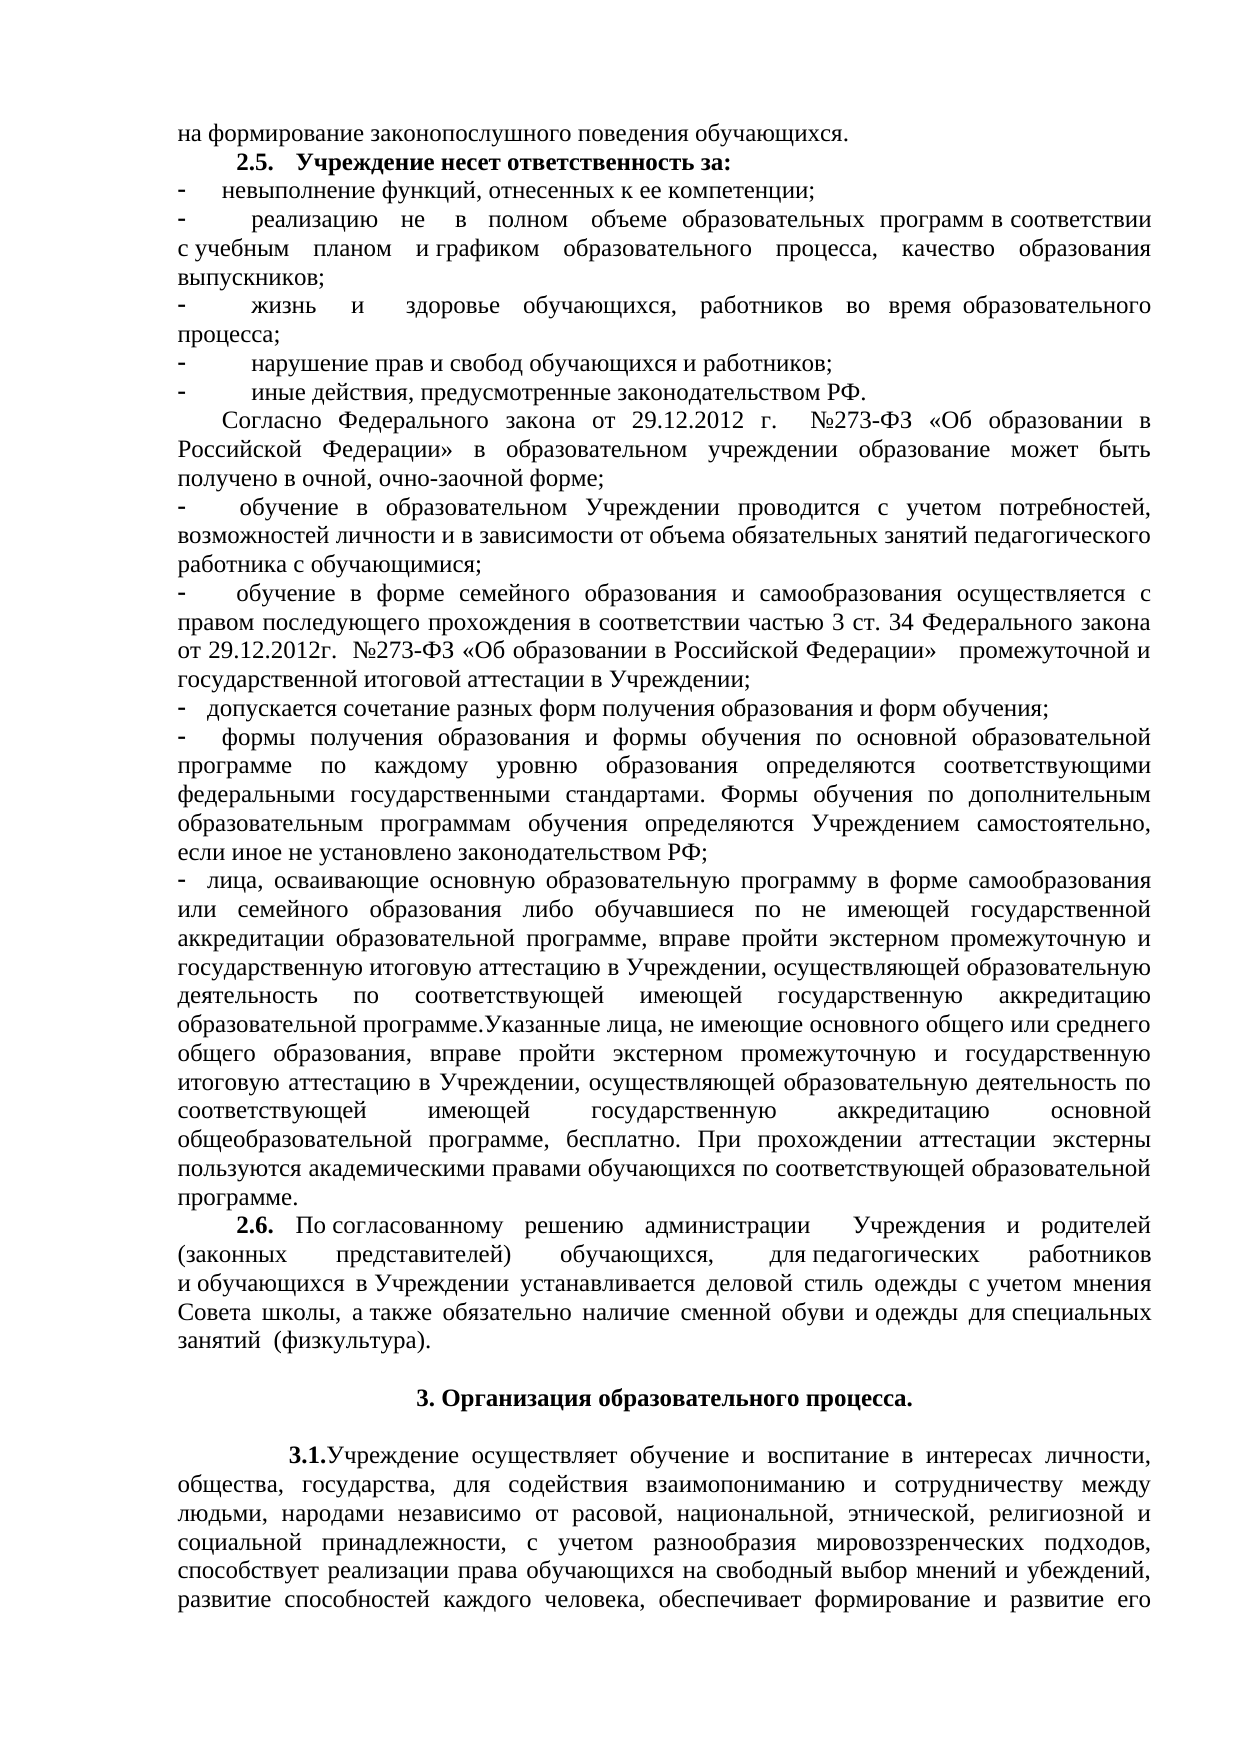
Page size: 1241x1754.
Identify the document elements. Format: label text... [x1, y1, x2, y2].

text  допускается сочетание разных форм получения образования и форм обучения; [177, 693, 1152, 722]
text 3. Организация образовательного процесса. [177, 1383, 1152, 1412]
text  жизнь и здоровье обучающихся, работников во время образовательного процесса; [177, 291, 1152, 348]
text  формы получения образования и формы обучения по основной образовательной программе по каждому уровню образования определяются соответствующими федеральными государственными стандартами. Формы обучения по дополнительным образовательным программам обучения определяются Учреждением самостоятельно, если иное не установлено законодательством РФ; [177, 722, 1152, 866]
text  обучение в форме семейного образования и самообразования осуществляется с правом последующего прохождения в соответствии частью 3 ст. 34 Федерального закона от 29.12.2012г. №273-ФЗ «Об образовании в Российской Федерации» промежуточной и государственной итоговой аттестации в Учреждении; [177, 578, 1152, 693]
text  невыполнение функций, отнесенных к ее компетенции; [177, 176, 1152, 204]
text  нарушение прав и свобод обучающихся и работников; [177, 348, 1152, 377]
text  лица, осваивающие основную образовательную программу в форме самообразования или семейного образования либо обучавшиеся по не имеющей государственной аккредитации образовательной программе, вправе пройти экстерном промежуточную и государственную итоговую аттестацию в Учреждении, осуществляющей образовательную деятельность по соответствующей имеющей государственную аккредитацию образовательной программе.Указанные лица, не имеющие основного общего или среднего общего образования, вправе пройти экстерном промежуточную и государственную итоговую аттестацию в Учреждении, осуществляющей образовательную деятельность по соответствующей имеющей государственную аккредитацию основной общеобразовательной программе, бесплатно. При прохождении аттестации экстерны пользуются академическими правами обучающихся по соответствующей образовательной программе. [177, 866, 1152, 1211]
text  реализацию не в полном объеме образовательных программ в соответствии с учебным планом и графиком образовательного процесса, качество образования выпускников; [177, 204, 1152, 291]
text 2.6. По согласованному решению администрации Учреждения и родителей (законных представителей) обучающихся, для педагогических работников и обучающихся в Учреждении устанавливается деловой стиль одежды с учетом мнения Совета школы, а также обязательно наличие сменной обуви и одежды для специальных занятий (физкультура). [177, 1211, 1152, 1354]
text 2.5. Учреждение несет ответственность за: [192, 147, 1152, 176]
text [177, 118, 1152, 147]
text  обучение в образовательном Учреждении проводится с учетом потребностей, возможностей личности и в зависимости от объема обязательных занятий педагогического работника с обучающимися; [177, 492, 1152, 578]
text Согласно Федерального закона от 29.12.2012 г. №273-ФЗ «Об образовании в Российской Федерации» в образовательном учреждении образование может быть получено в очной, очно-заочной форме; [177, 406, 1152, 492]
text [177, 1441, 1152, 1613]
text  иные действия, предусмотренные законодательством РФ. [177, 377, 1152, 406]
